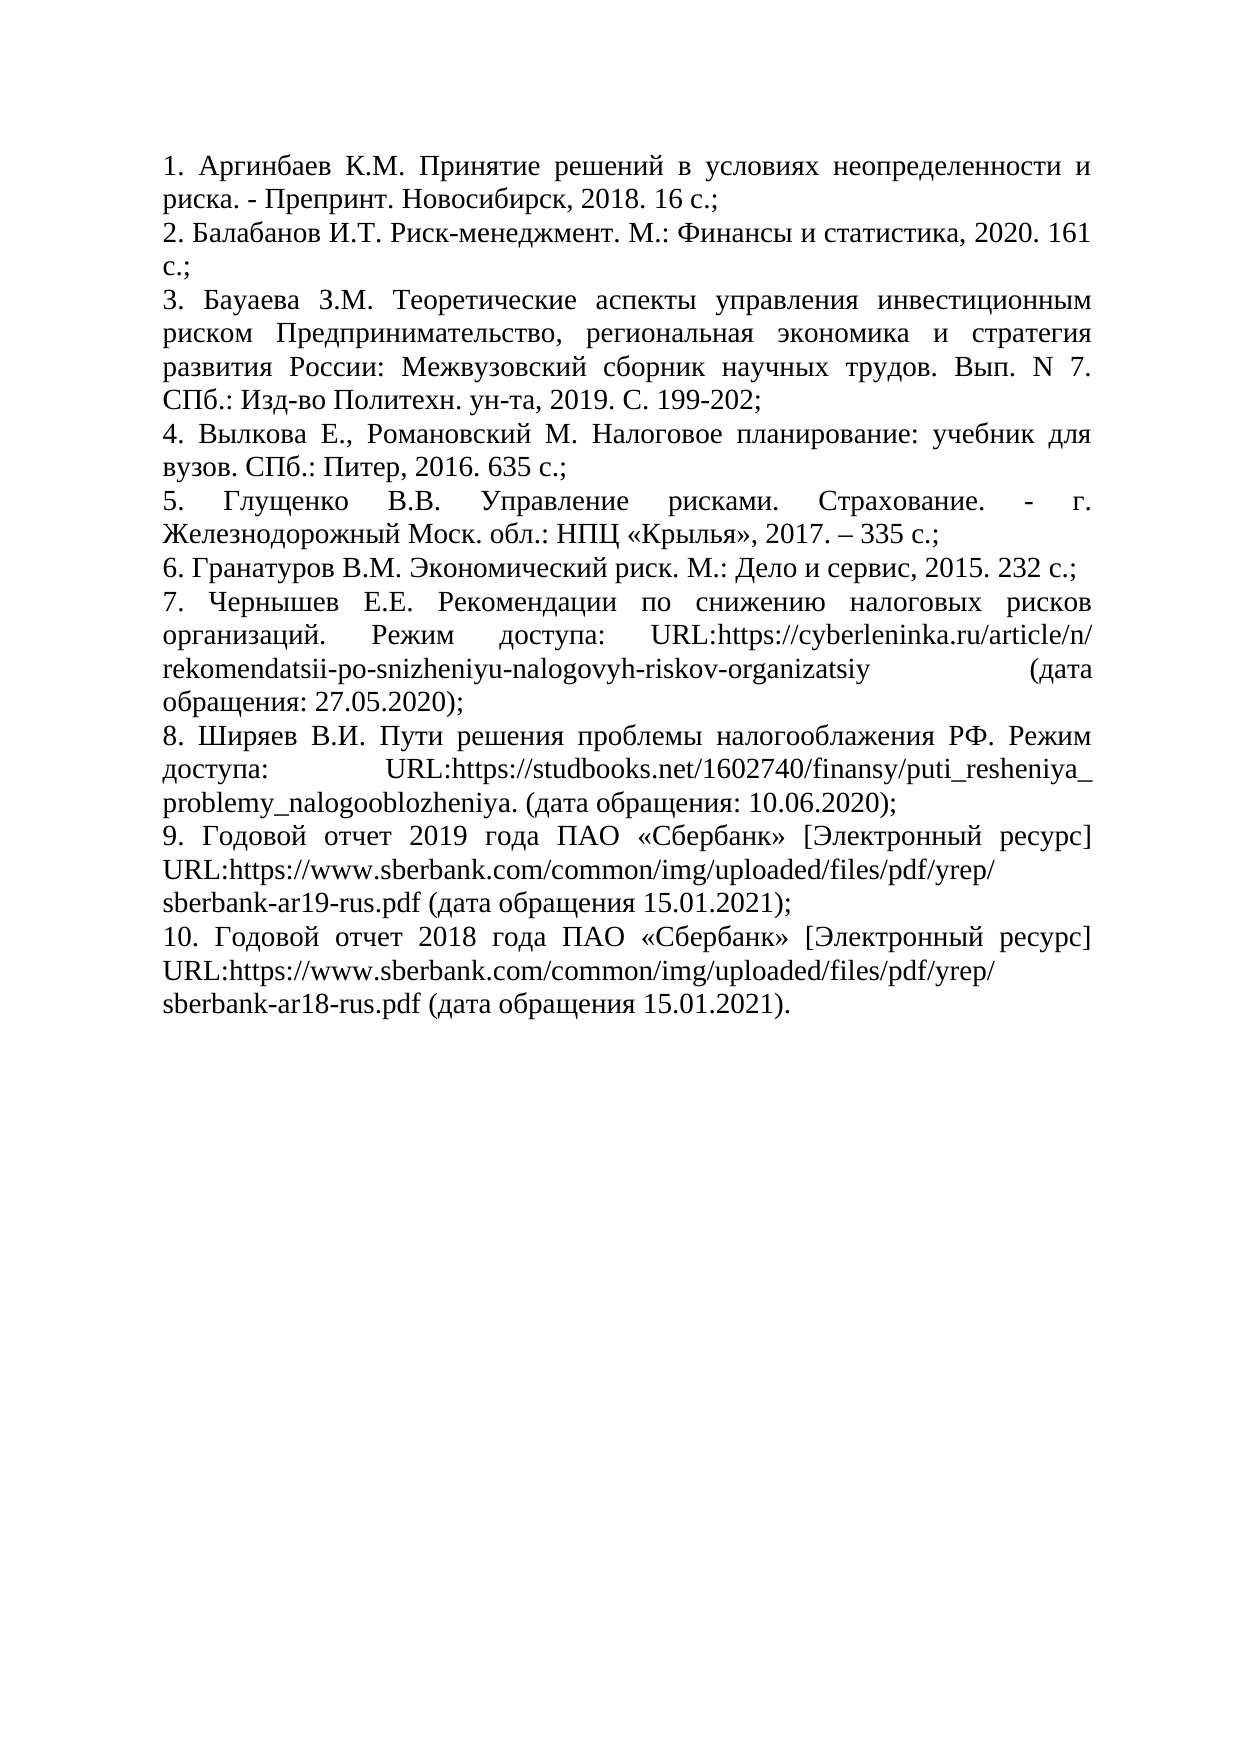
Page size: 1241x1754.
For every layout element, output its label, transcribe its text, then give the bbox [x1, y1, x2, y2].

list 7. Чернышев Е.Е. Рекомендации по снижению налоговых рисков организаций. Режим доступа: URL:https://cyberleninka.ru/article/n/ rekomendatsii-po-snizheniyu-nalogovyh-riskov-organizatsiy (дата обращения: 27.05.2020); [162, 584, 1092, 718]
list 1. Аргинбаев К.М. Принятие решений в условиях неопределенности и риска. - Препринт. Новосибирск, 2018. 16 с.; [162, 148, 1092, 215]
list 8. Ширяев В.И. Пути решения проблемы налогооблажения РФ. Режим доступа: URL:https://studbooks.net/1602740/finansy/puti_resheniya_ problemy_nalogooblozheniya. (дата обращения: 10.06.2020); [162, 718, 1092, 818]
list 4. Вылкова Е., Романовский М. Налоговое планирование: учебник для вузов. СПб.: Питер, 2016. 635 с.; [162, 416, 1092, 483]
list 9. Годовой отчет 2019 года ПАО «Сбербанк» [Электронный ресурс] URL:https://www.sberbank.com/common/img/uploaded/files/pdf/yrep/ sberbank-ar19-rus.pdf (дата обращения 15.01.2021); [162, 818, 1092, 919]
list 6. Гранатуров В.М. Экономический риск. М.: Дело и сервис, 2015. 232 с.; [162, 550, 1092, 584]
list 10. Годовой отчет 2018 года ПАО «Сбербанк» [Электронный ресурс] URL:https://www.sberbank.com/common/img/uploaded/files/pdf/yrep/ sberbank-ar18-rus.pdf (дата обращения 15.01.2021). [162, 919, 1092, 1020]
list 5. Глущенко В.В. Управление рисками. Страхование. - г. Железнодорожный Моск. обл.: НПЦ «Крылья», 2017. – 335 с.; [162, 483, 1092, 550]
list 3. Бауаева З.М. Теоретические аспекты управления инвестиционным риском Предпринимательство, региональная экономика и стратегия развития России: Межвузовский сборник научных трудов. Вып. N 7. СПб.: Изд-во Политехн. ун-та, 2019. С. 199-202; [162, 282, 1092, 416]
list 2. Балабанов И.Т. Риск-менеджмент. М.: Финансы и статистика, 2020. 161 с.; [162, 215, 1092, 282]
